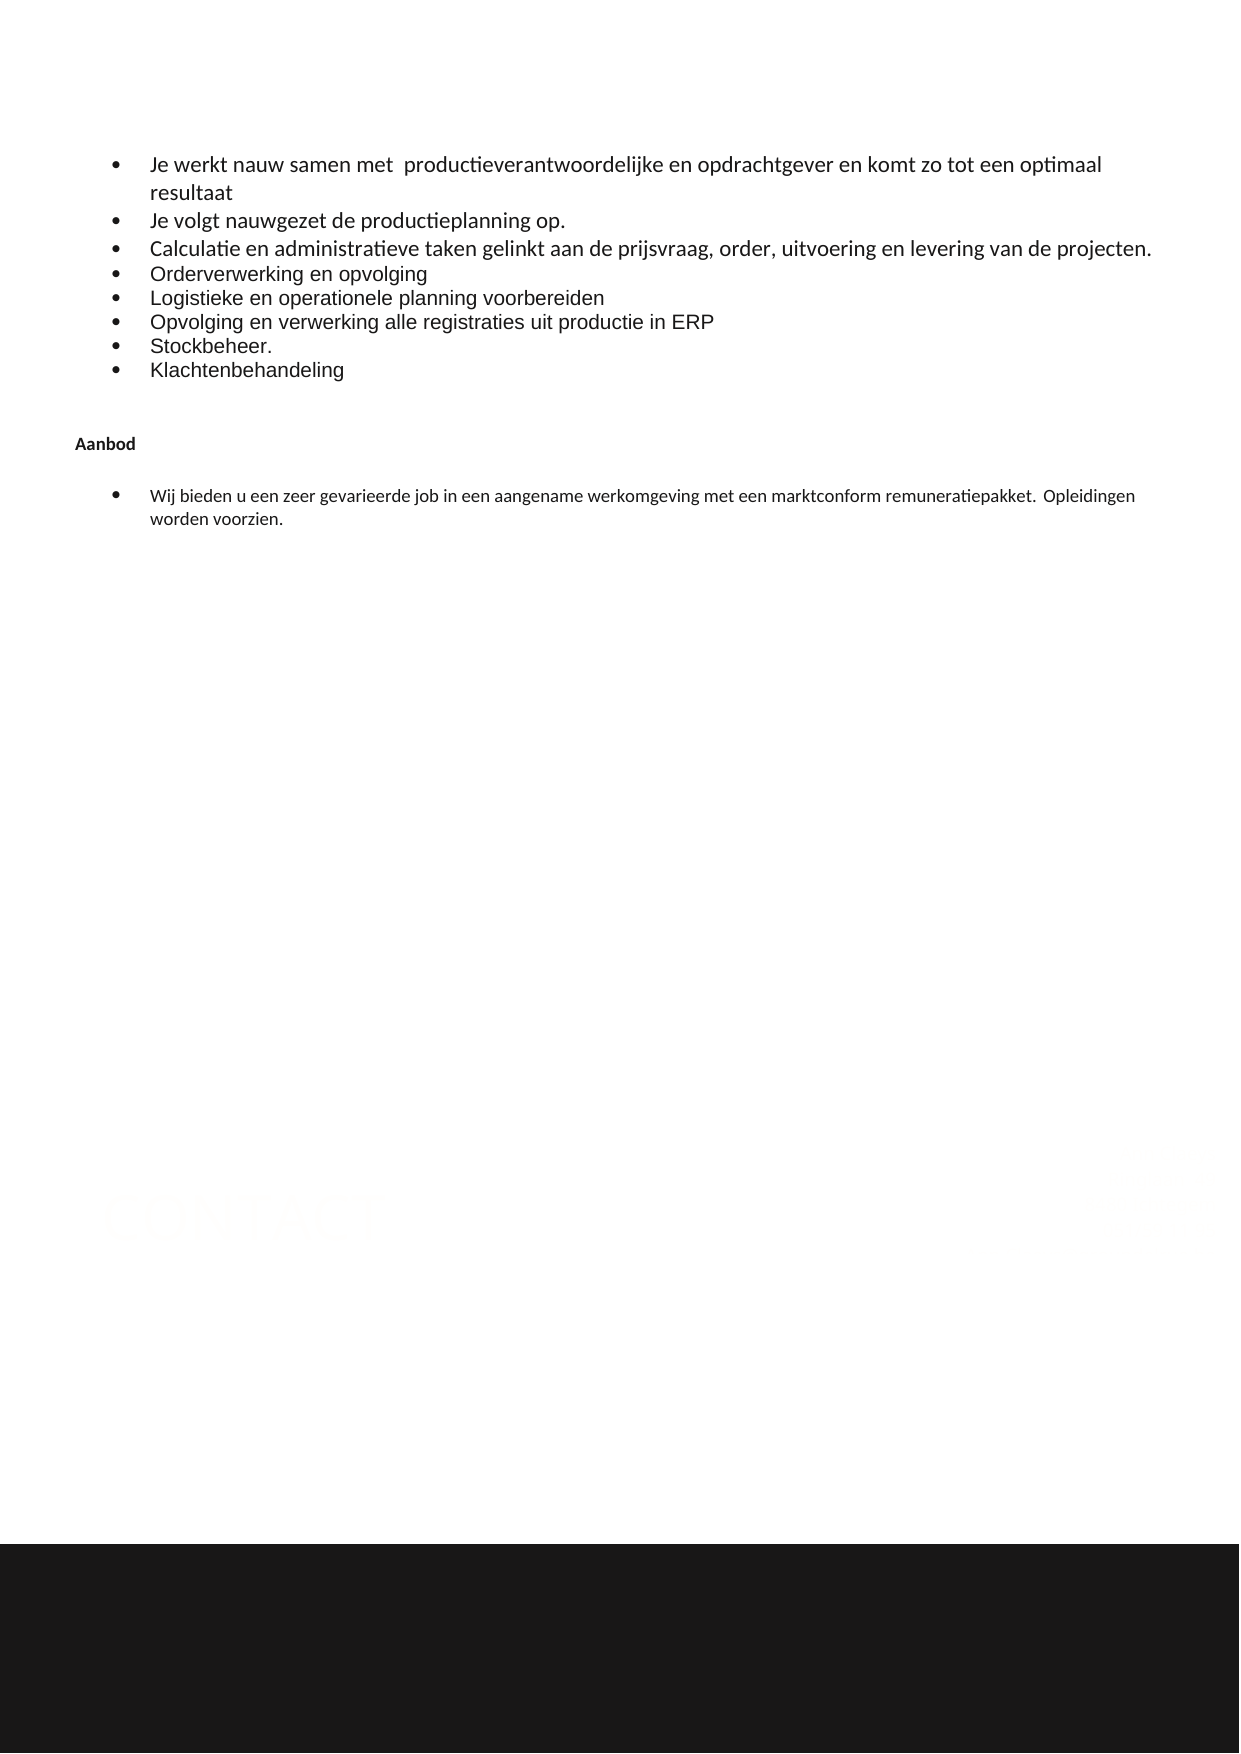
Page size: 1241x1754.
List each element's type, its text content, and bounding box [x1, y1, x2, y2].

list Stockbeheer. [112, 334, 1164, 358]
list Opvolging en verwerking alle registraties uit productie in ERP [112, 310, 1164, 334]
list Orderverwerking en opvolging [112, 262, 1164, 286]
list Je volgt nauwgezet de productieplanning op. [112, 206, 1164, 234]
list Logistieke en operationele planning voorbereiden [112, 286, 1164, 310]
list Calculatie en administratieve taken gelinkt aan de prijsvraag, order, uitvoering en levering van de projecten. [112, 234, 1164, 262]
list Wij bieden u een zeer gevarieerde job in een aangename werkomgeving met een marktconform remuneratiepakket. Opleidingen worden voorzien. [112, 484, 1164, 530]
list Klachtenbehandeling [112, 358, 1164, 382]
text Aanbod [75, 432, 1164, 455]
list Je werkt nauw samen met productieverantwoordelijke en opdrachtgever en komt zo tot een optimaal resultaat [112, 150, 1164, 206]
